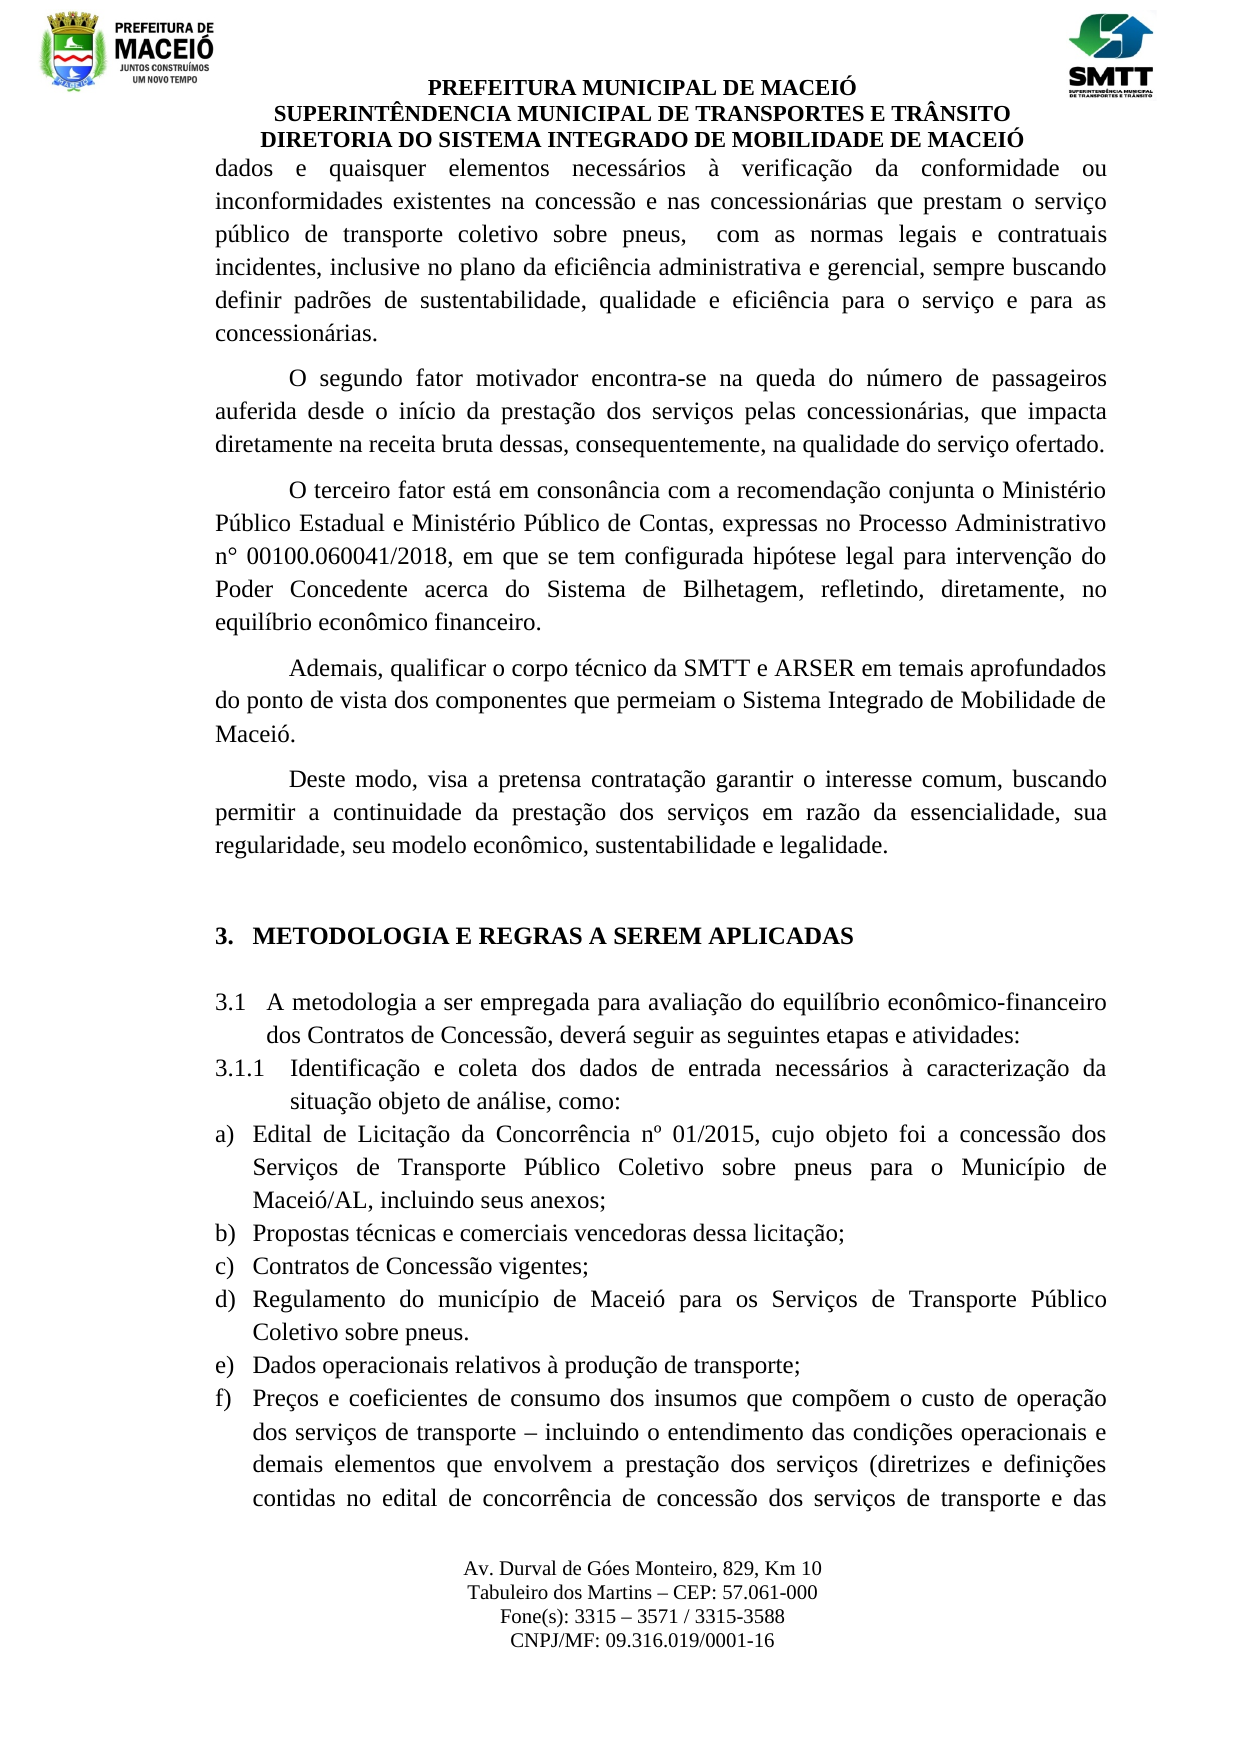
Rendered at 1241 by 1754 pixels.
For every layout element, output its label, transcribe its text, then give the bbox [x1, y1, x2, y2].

list A metodologia a ser empregada para avaliação do equilíbrio econômico-financeiro dos Contratos de Concessão, deverá seguir as seguintes etapas e atividades: [215, 987, 1108, 1049]
text O segundo fator motivador encontra-se na queda do número de passageiros auferida desde o início da prestação dos serviços pelas concessionárias, que impacta diretamente na receita bruta dessas, consequentemente, na qualidade do serviço ofertado. [215, 363, 1108, 458]
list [215, 1383, 1107, 1511]
list Identificação e coleta dos dados de entrada necessários à caracterização da situação objeto de análise, como: [215, 1053, 1108, 1115]
picture [37, 9, 216, 94]
list Propostas técnicas e comerciais vencedoras dessa licitação; [215, 1218, 1107, 1247]
list Regulamento do município de Maceió para os Serviços de Transporte Público Coletivo sobre pneus. [215, 1284, 1107, 1346]
list Dados operacionais relativos à produção de transporte; [215, 1351, 1107, 1379]
list Contratos de Concessão vigentes; [215, 1251, 1107, 1280]
picture [1065, 10, 1157, 101]
list METODOLOGIA E REGRAS A SEREM APLICADAS [215, 921, 1108, 950]
text Deste modo, visa a pretensa contratação garantir o interesse comum, buscando permitir a continuidade da prestação dos serviços em razão da essencialidade, sua regularidade, seu modelo econômico, sustentabilidade e legalidade. [215, 764, 1108, 859]
text Ademais, qualificar o corpo técnico da SMTT e ARSER em temais aprofundados do ponto de vista dos componentes que permeiam o Sistema Integrado de Mobilidade de Maceió. [215, 653, 1108, 747]
text O terceiro fator está em consonância com a recomendação conjunta o Ministério Público Estadual e Ministério Público de Contas, expressas no Processo Administrativo n° 00100.060041/2018, em que se tem configurada hipótese legal para intervenção do Poder Concedente acerca do Sistema de Bilhetagem, refletindo, diretamente, no equilíbrio econômico financeiro. [215, 475, 1108, 636]
list Edital de Licitação da Concorrência nº 01/2015, cujo objeto foi a concessão dos Serviços de Transporte Público Coletivo sobre pneus para o Município de Maceió/AL, incluindo seus anexos; [215, 1119, 1107, 1214]
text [215, 153, 1108, 347]
